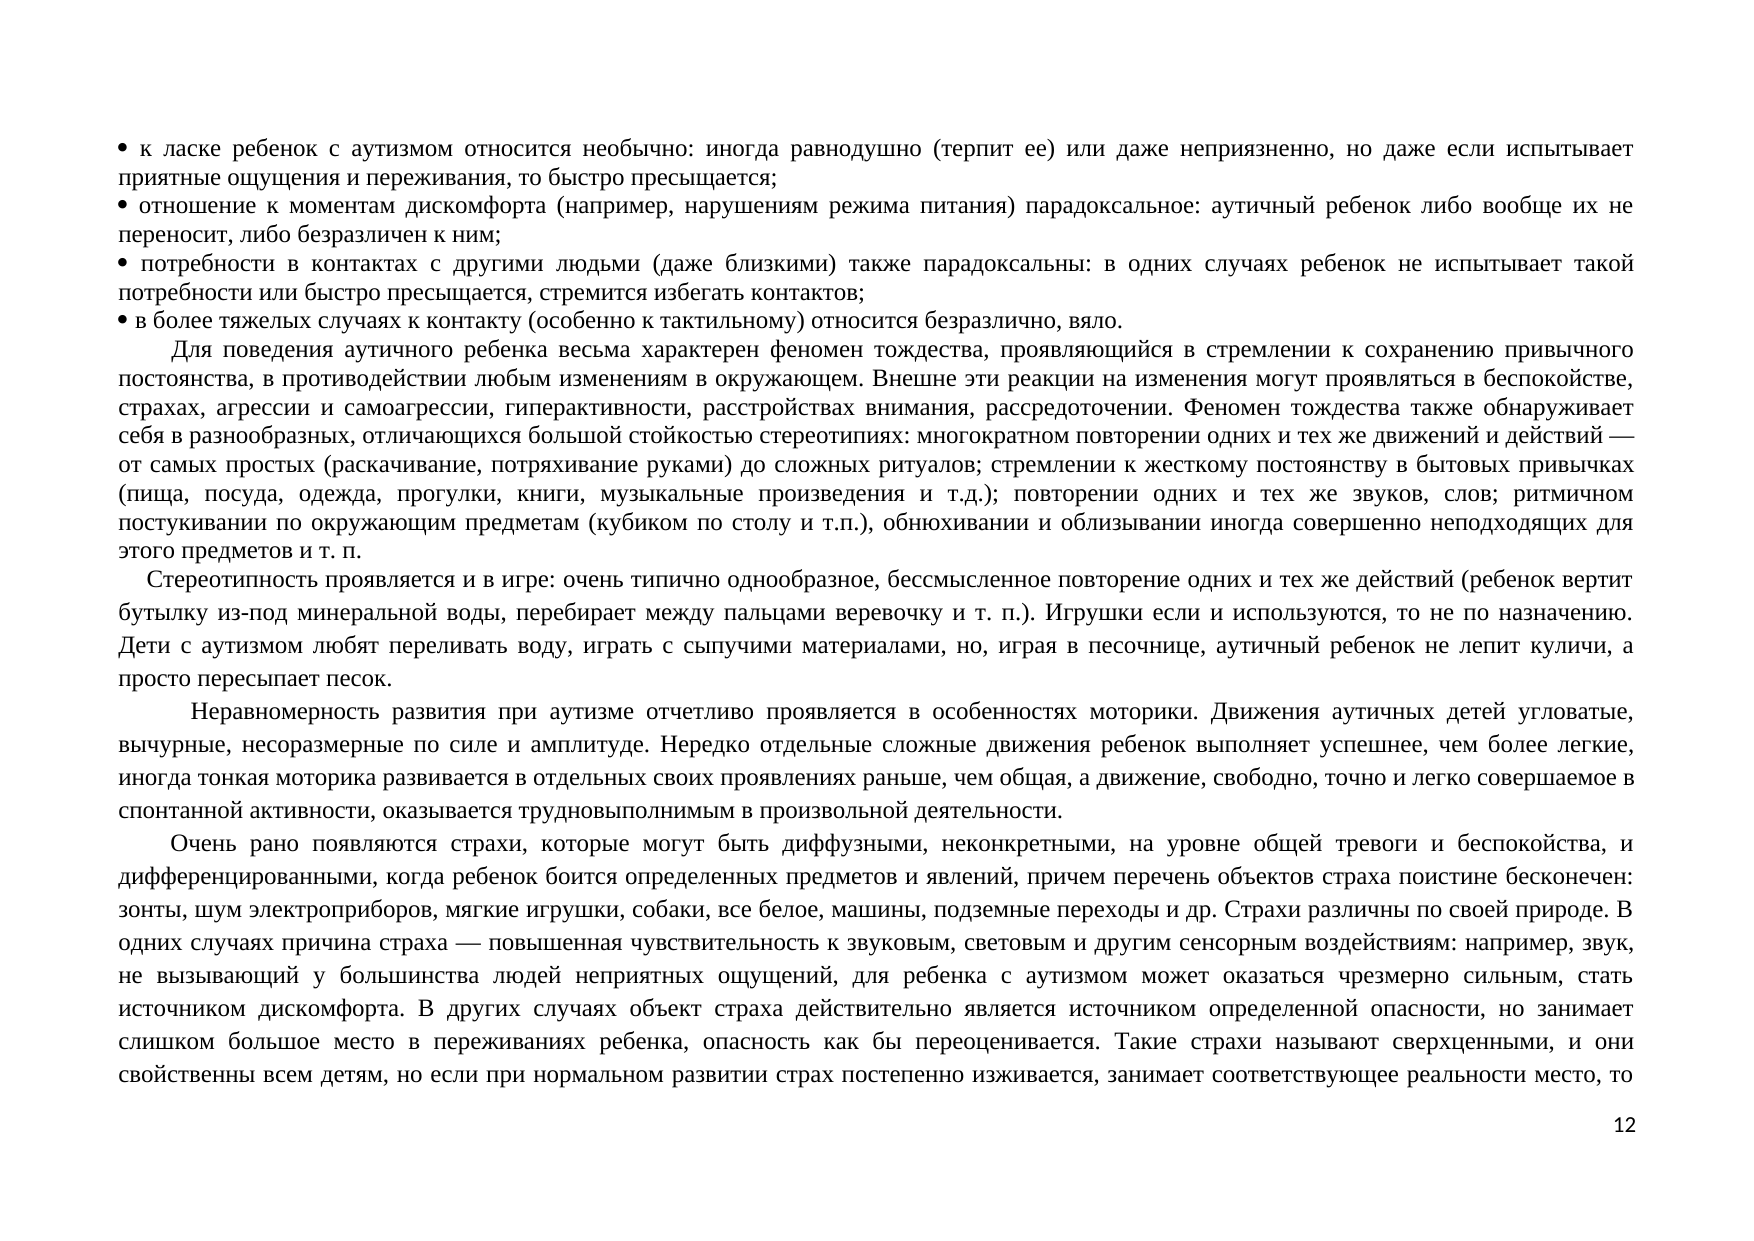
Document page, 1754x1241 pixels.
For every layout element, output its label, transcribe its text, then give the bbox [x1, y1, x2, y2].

text Для поведения аутичного ребенка весьма характерен феномен тождества, проявляющийся в стремлении к сохранению привычного постоянства, в противодействии любым изменениям в окружающем. Внешне эти реакции на изменения могут проявляться в беспокойстве, страхах, агрессии и самоагрессии, гиперактивности, расстройствах внимания, рассредоточении. Феномен тождества также обнаруживает себя в разнообразных, отличающихся большой стойкостью стереотипиях: многократном повторении одних и тех же движений и действий — от самых простых (раскачивание, потряхивание руками) до сложных ритуалов; стремлении к жесткому постоянству в бытовых привычках (пища, посуда, одежда, прогулки, книги, музыкальные произведения и т.д.); повторении одних и тех же звуков, слов; ритмичном постукивании по окружающим предметам (кубиком по столу и т.п.), обнюхивании и облизывании иногда совершенно неподходящих для этого предметов и т. п. [118, 334, 1636, 564]
text в более тяжелых случаях к контакту (особенно к тактильному) относится безразлично, вяло. [118, 305, 1636, 334]
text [118, 828, 1636, 1088]
text отношение к моментам дискомфорта (например, нарушениям режима питания) парадоксальное: аутичный ребенок либо вообще их не переносит, либо безразличен к ним; [118, 190, 1636, 248]
text Стереотипность проявляется и в игре: очень типично однообразное, бессмысленное повторение одних и тех же действий (ребенок вертит бутылку из-под минеральной воды, перебирает между пальцами веревочку и т. п.). Игрушки если и используются, то не по назначению. Дети с аутизмом любят переливать воду, играть с сыпучими материалами, но, играя в песочнице, аутичный ребенок не лепит куличи, а просто пересыпает песок. [118, 564, 1636, 692]
text к ласке ребенок с аутизмом относится необычно: иногда равнодушно (терпит ее) или даже неприязненно, но даже если испытывает приятные ощущения и переживания, то быстро пресыщается; [118, 133, 1636, 190]
text потребности в контактах с другими людьми (даже близкими) также парадоксальны: в одних случаях ребенок не испытывает такой потребности или быстро пресыщается, стремится избегать контактов; [118, 248, 1636, 305]
text Неравномерность развития при аутизме отчетливо проявляется в особенностях моторики. Движения аутичных детей угловатые, вычурные, несоразмерные по силе и амплитуде. Нередко отдельные сложные движения ребенок выполняет успешнее, чем более легкие, иногда тонкая моторика развивается в отдельных своих проявлениях раньше, чем общая, а движение, свободно, точно и легко совершаемое в спонтанной активности, оказывается трудновыполнимым в произвольной деятельности. [118, 696, 1636, 824]
